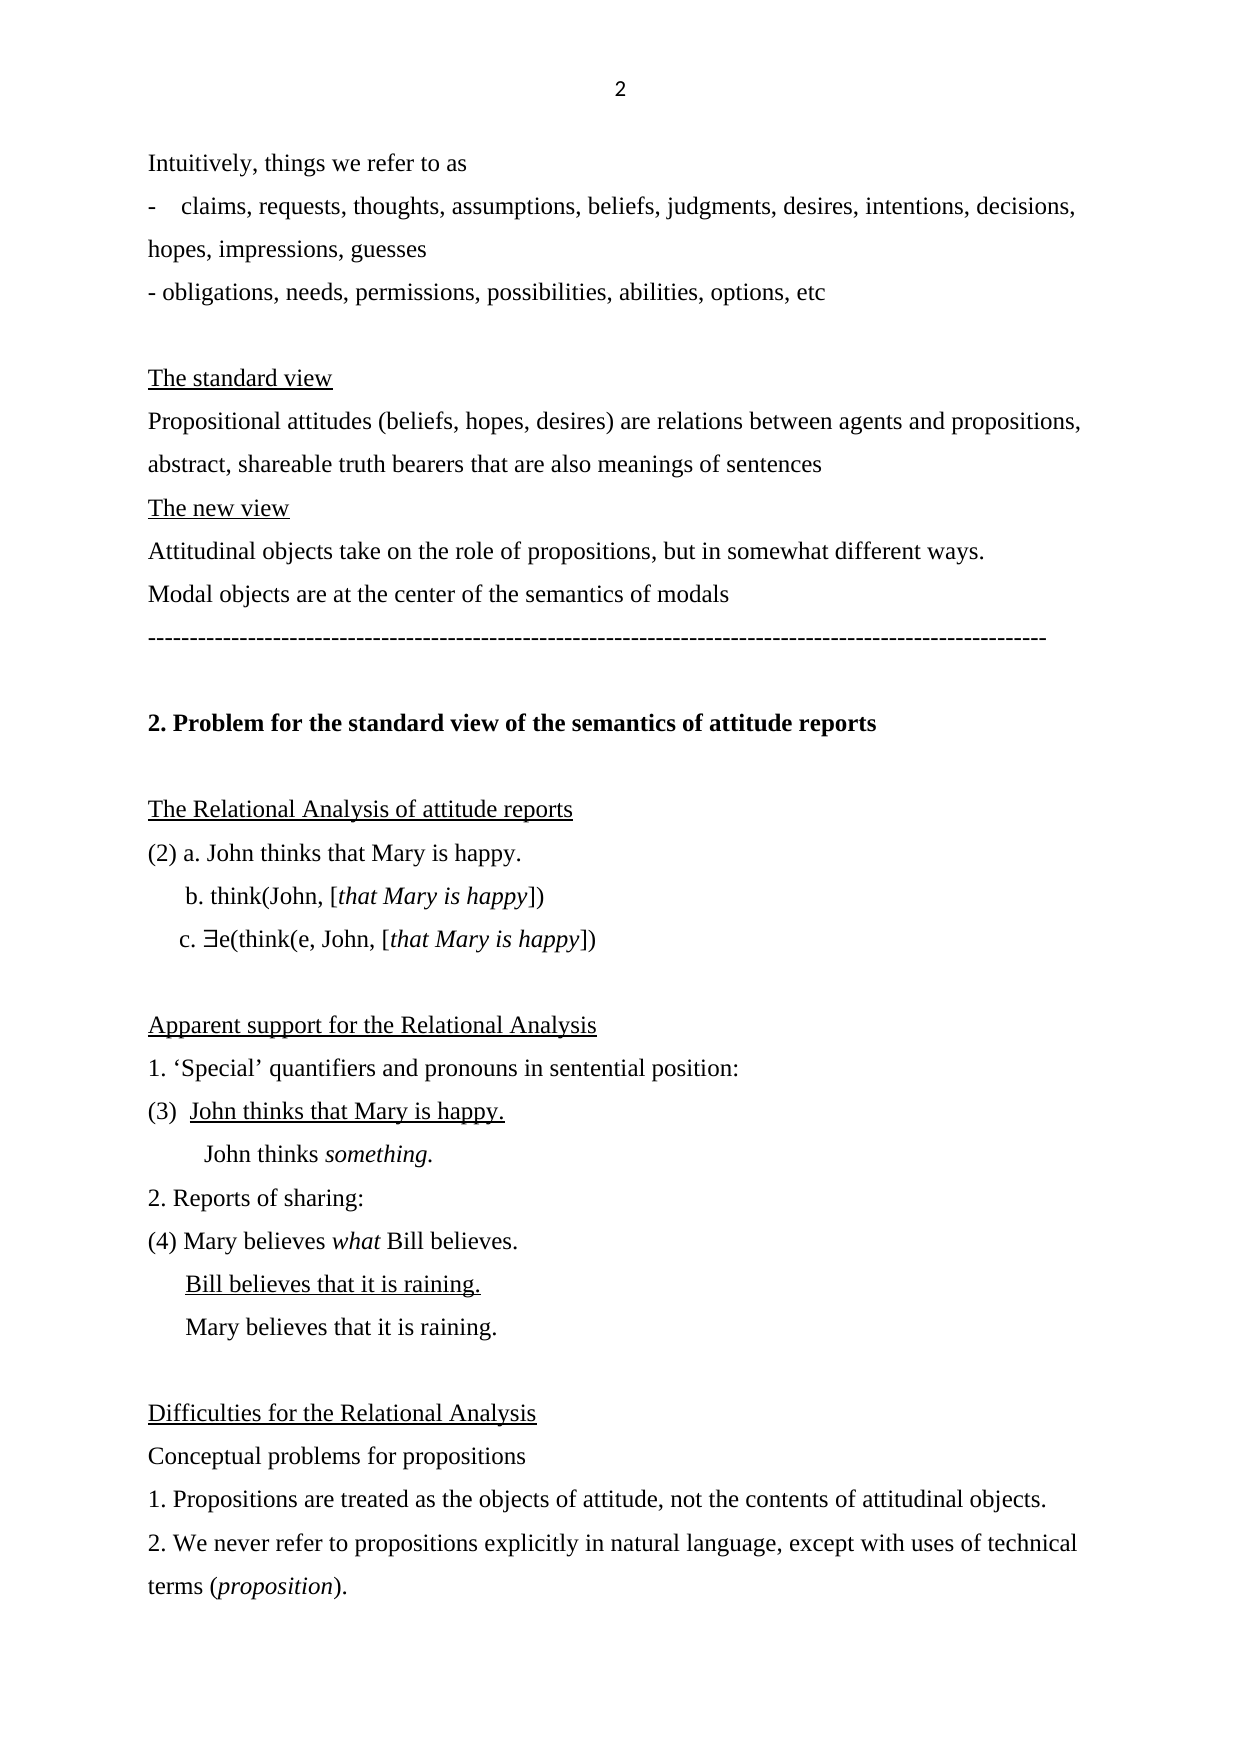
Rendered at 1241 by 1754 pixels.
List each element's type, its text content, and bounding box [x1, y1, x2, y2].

list Intuitively, things we refer to as [148, 148, 1093, 176]
text (2) a. John thinks that Mary is happy. [148, 838, 1093, 866]
text (3) John thinks that Mary is happy. [148, 1096, 1093, 1125]
text 2. We never refer to propositions explicitly in natural language, except with uses of technical terms (proposition). [148, 1528, 1093, 1599]
text 2. Problem for the standard view of the semantics of attitude reports [148, 708, 1093, 737]
text 1. Propositions are treated as the objects of attitude, not the contents of attitudinal objects. [148, 1484, 1093, 1513]
text The Relational Analysis of attitude reports [148, 794, 1093, 823]
text 2. Reports of sharing: [148, 1183, 1093, 1211]
list The standard view [148, 363, 1093, 392]
list Propositional attitudes (beliefs, hopes, desires) are relations between agents and propositions, abstract, shareable truth bearers that are also meanings of sentences [148, 406, 1093, 478]
text Mary believes that it is raining. [148, 1312, 1093, 1341]
list Modal objects are at the center of the semantics of modals [148, 579, 1093, 608]
text John thinks something. [148, 1139, 1093, 1168]
list The new view [148, 493, 1093, 521]
text (4) Mary believes what Bill believes. [148, 1226, 1093, 1254]
list Attitudinal objects take on the role of propositions, but in somewhat different ways. [148, 536, 1093, 564]
text - claims, requests, thoughts, assumptions, beliefs, judgments, desires, intentions, decisions, hopes, impressions, guesses [148, 191, 1093, 263]
list ------------------------------------------------------------------------------------------------------------ [148, 622, 1093, 651]
text Bill believes that it is raining. [148, 1269, 1093, 1298]
text c. e(think(e, John, [that Mary is happy]) [148, 924, 1093, 953]
text Difficulties for the Relational Analysis [148, 1398, 1093, 1427]
text 1. ‘Special’ quantifiers and pronouns in sentential position: [148, 1053, 1093, 1082]
text - obligations, needs, permissions, possibilities, abilities, options, etc [148, 277, 1093, 306]
text b. think(John, [that Mary is happy]) [148, 881, 1093, 909]
text Apparent support for the Relational Analysis [148, 1010, 1093, 1039]
text Conceptual problems for propositions [148, 1441, 1093, 1470]
